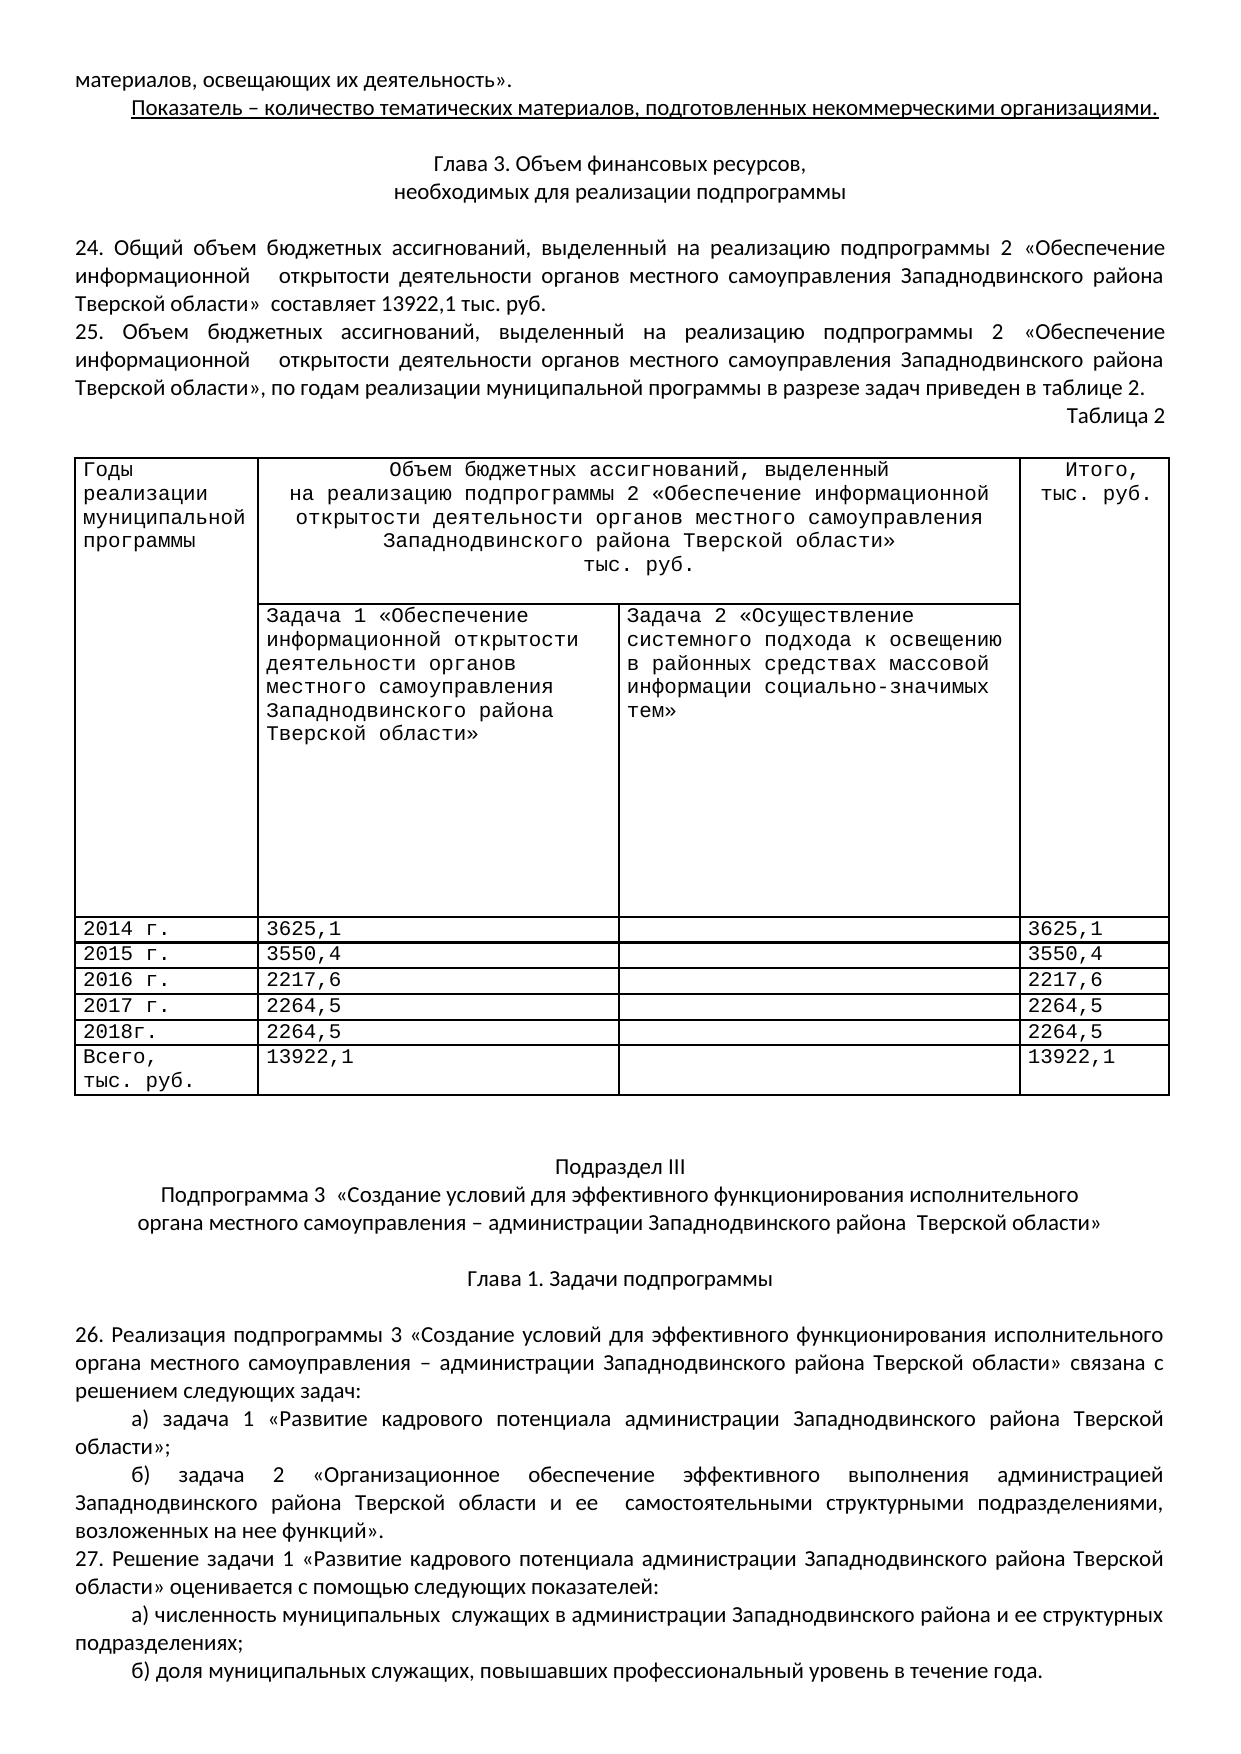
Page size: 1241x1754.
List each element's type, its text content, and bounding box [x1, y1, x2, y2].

table_cell 13922,1 [1021, 1046, 1168, 1094]
table_cell [620, 1046, 1019, 1094]
table_cell 2017 г. [76, 995, 257, 1018]
text Глава 3. Объем финансовых ресурсов, [75, 149, 1165, 177]
table_cell 2217,6 [1021, 969, 1168, 993]
table_cell 3625,1 [259, 918, 618, 941]
text Показатель – количество тематических материалов, подготовленных некоммерческими организациями. [75, 93, 1165, 121]
table_cell [620, 995, 1019, 1018]
text Глава 1. Задачи подпрограммы [75, 1264, 1165, 1292]
table_cell 2264,5 [259, 1021, 618, 1044]
text а) численность муниципальных служащих в администрации Западнодвинского района и ее структурных подразделениях; [75, 1600, 1165, 1656]
table_cell 3550,4 [1021, 944, 1168, 967]
table_cell 2016 г. [76, 969, 257, 993]
text Таблица 2 [75, 401, 1165, 429]
table_cell [620, 1021, 1019, 1044]
text органа местного самоуправления – администрации Западнодвинского района Тверской области» [75, 1208, 1165, 1236]
table_cell 3550,4 [259, 944, 618, 967]
table_cell 2015 г. [76, 944, 257, 967]
text б) доля муниципальных служащих, повышавших профессиональный уровень в течение года. [75, 1656, 1165, 1684]
table_header Итого, тыс. руб. [1021, 459, 1168, 916]
table_header Годы реализации муниципальной программы [76, 459, 257, 916]
table_cell [620, 918, 1019, 941]
table_cell 2018г. [76, 1021, 257, 1044]
table_cell 3625,1 [1021, 918, 1168, 941]
text б) задача 2 «Организационное обеспечение эффективного выполнения администрацией Западнодвинского района Тверской области и ее самостоятельными структурными подразделениями, возложенных на нее функций». [75, 1460, 1165, 1544]
table_cell [620, 969, 1019, 993]
table_cell 2217,6 [259, 969, 618, 993]
text 25. Объем бюджетных ассигнований, выделенный на реализацию подпрограммы 2 «Обеспечение информационной открытости деятельности органов местного самоуправления Западнодвинского района Тверской области», по годам реализации муниципальной программы в разрезе задач приведен в таблице 2. [75, 317, 1165, 401]
table_cell 2014 г. [76, 918, 257, 941]
table_cell 2264,5 [259, 995, 618, 1018]
text необходимых для реализации подпрограммы [75, 177, 1165, 205]
table_header Объем бюджетных ассигнований, выделенный на реализацию подпрограммы 2 «Обеспечение информационной открытости деятельности органов местного самоуправления Западнодвинского района Тверской области» тыс. руб. [259, 459, 1019, 603]
table_cell 2264,5 [1021, 1021, 1168, 1044]
table_cell 2264,5 [1021, 995, 1168, 1018]
text 24. Общий объем бюджетных ассигнований, выделенный на реализацию подпрограммы 2 «Обеспечение информационной открытости деятельности органов местного самоуправления Западнодвинского района Тверской области» составляет 13922,1 тыс. руб. [75, 233, 1165, 317]
text Подпрограмма 3 «Создание условий для эффективного функционирования исполнительного [75, 1180, 1165, 1208]
table_cell Задача 1 «Обеспечение информационной открытости деятельности органов местного самоуправления Западнодвинского района Тверской области» [259, 605, 618, 916]
text а) задача 1 «Развитие кадрового потенциала администрации Западнодвинского района Тверской области»; [75, 1404, 1165, 1460]
table_cell Всего, тыс. руб. [76, 1046, 257, 1094]
text 27. Решение задачи 1 «Развитие кадрового потенциала администрации Западнодвинского района Тверской области» оценивается с помощью следующих показателей: [75, 1544, 1165, 1600]
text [75, 65, 1165, 93]
table_cell 13922,1 [259, 1046, 618, 1094]
text 26. Реализация подпрограммы 3 «Создание условий для эффективного функционирования исполнительного органа местного самоуправления – администрации Западнодвинского района Тверской области» связана с решением следующих задач: [75, 1320, 1165, 1404]
table_cell Задача 2 «Осуществление системного подхода к освещению в районных средствах массовой информации социально-значимых тем» [620, 605, 1019, 916]
text Подраздел III [75, 1152, 1165, 1180]
table_cell [620, 944, 1019, 967]
